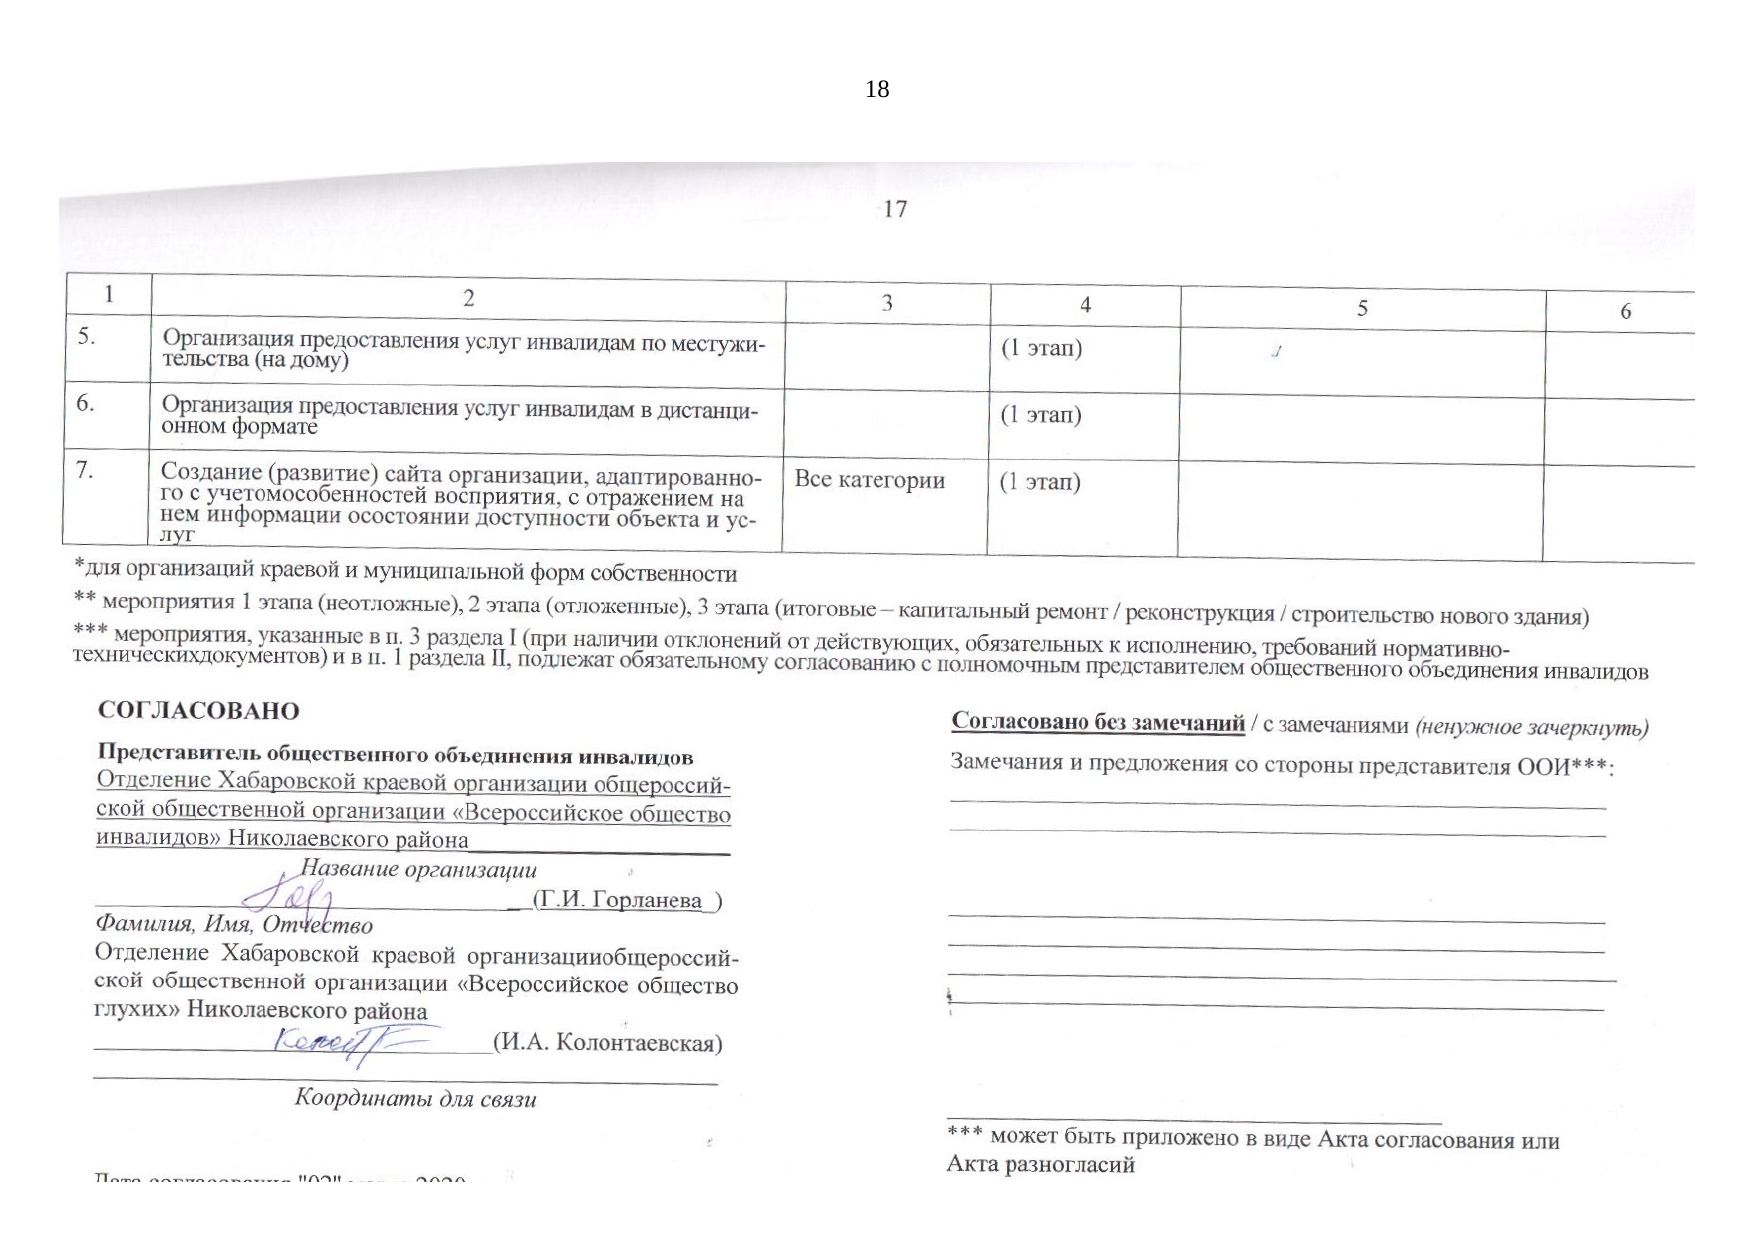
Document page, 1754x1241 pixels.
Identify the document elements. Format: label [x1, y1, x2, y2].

picture [59, 162, 1695, 1182]
